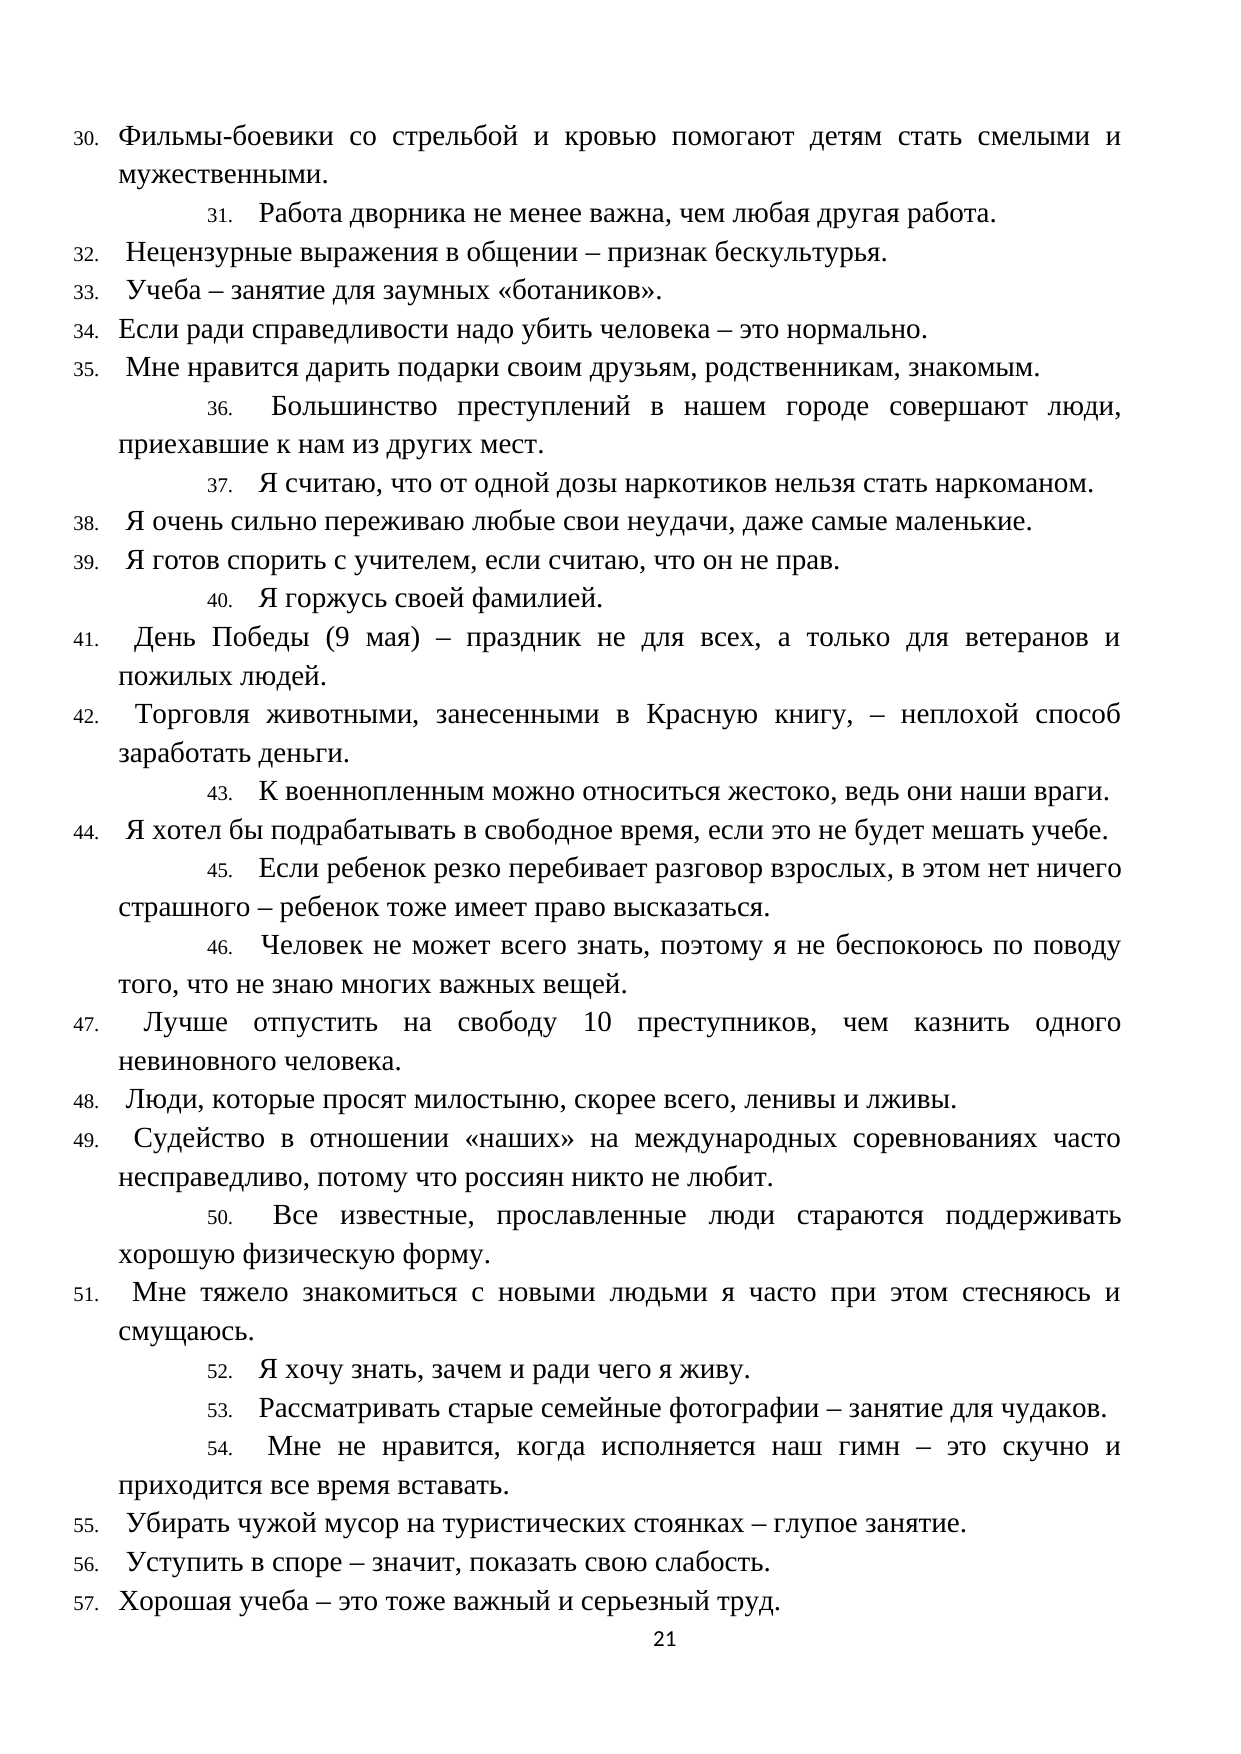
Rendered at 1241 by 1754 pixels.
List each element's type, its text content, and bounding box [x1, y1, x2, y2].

list Лучше отпустить на свободу 10 преступников, чем казнить одного невиновного человека. [73, 1004, 1122, 1077]
list Я хотел бы подрабатывать в свободное время, если это не будет мешать учебе. [73, 812, 1122, 845]
list Мне не нравится, когда исполняется наш гимн – это скучно и приходится все время вставать. [118, 1428, 1122, 1501]
list Я считаю, что от одной дозы наркотиков нельзя стать наркоманом. [118, 465, 1122, 498]
list Рассматривать старые семейные фотографии – занятие для чудаков. [118, 1390, 1122, 1423]
list Я горжусь своей фамилией. [118, 581, 1122, 614]
list Учеба – занятие для заумных «ботаников». [73, 272, 1122, 306]
list Я готов спорить с учителем, если считаю, что он не прав. [73, 542, 1122, 576]
list Мне нравится дарить подарки своим друзьям, родственникам, знакомым. [73, 349, 1122, 383]
list Фильмы-боевики со стрельбой и кровью помогают детям стать смелыми и мужественными. [73, 118, 1122, 190]
list Большинство преступлений в нашем городе совершают люди, приехавшие к нам из других мест. [118, 388, 1122, 460]
list Если ребенок резко перебивает разговор взрослых, в этом нет ничего страшного – ребенок тоже имеет право высказаться. [118, 850, 1122, 922]
list Работа дворника не менее важна, чем любая другая работа. [118, 195, 1122, 229]
list Я очень сильно переживаю любые свои неудачи, даже самые маленькие. [73, 503, 1122, 537]
list Убирать чужой мусор на туристических стоянках – глупое занятие. [73, 1506, 1122, 1539]
list Я хочу знать, зачем и ради чего я живу. [118, 1351, 1122, 1385]
list Мне тяжело знакомиться с новыми людьми я часто при этом стесняюсь и смущаюсь. [73, 1274, 1122, 1346]
list Все известные, прославленные люди стараются поддерживать хорошую физическую форму. [118, 1197, 1122, 1269]
list К военнопленным можно относиться жестоко, ведь они наши враги. [118, 773, 1122, 807]
list День Победы (9 мая) – праздник не для всех, а только для ветеранов и пожилых людей. [73, 619, 1122, 691]
list Люди, которые просят милостыню, скорее всего, ленивы и лживы. [73, 1082, 1122, 1115]
list Уступить в споре – значит, показать свою слабость. [73, 1544, 1122, 1578]
list Торговля животными, занесенными в Красную книгу, – неплохой способ заработать деньги. [73, 696, 1122, 768]
list Судейство в отношении «наших» на международных соревнованиях часто несправедливо, потому что россиян никто не любит. [73, 1120, 1122, 1192]
list Хорошая учеба – это тоже важный и серьезный труд. [73, 1583, 1122, 1616]
list Человек не может всего знать, поэтому я не беспокоюсь по поводу того, что не знаю многих важных вещей. [118, 927, 1122, 999]
list Нецензурные выражения в общении – признак бескультурья. [73, 234, 1122, 267]
list Если ради справедливости надо убить человека – это нормально. [73, 311, 1122, 344]
